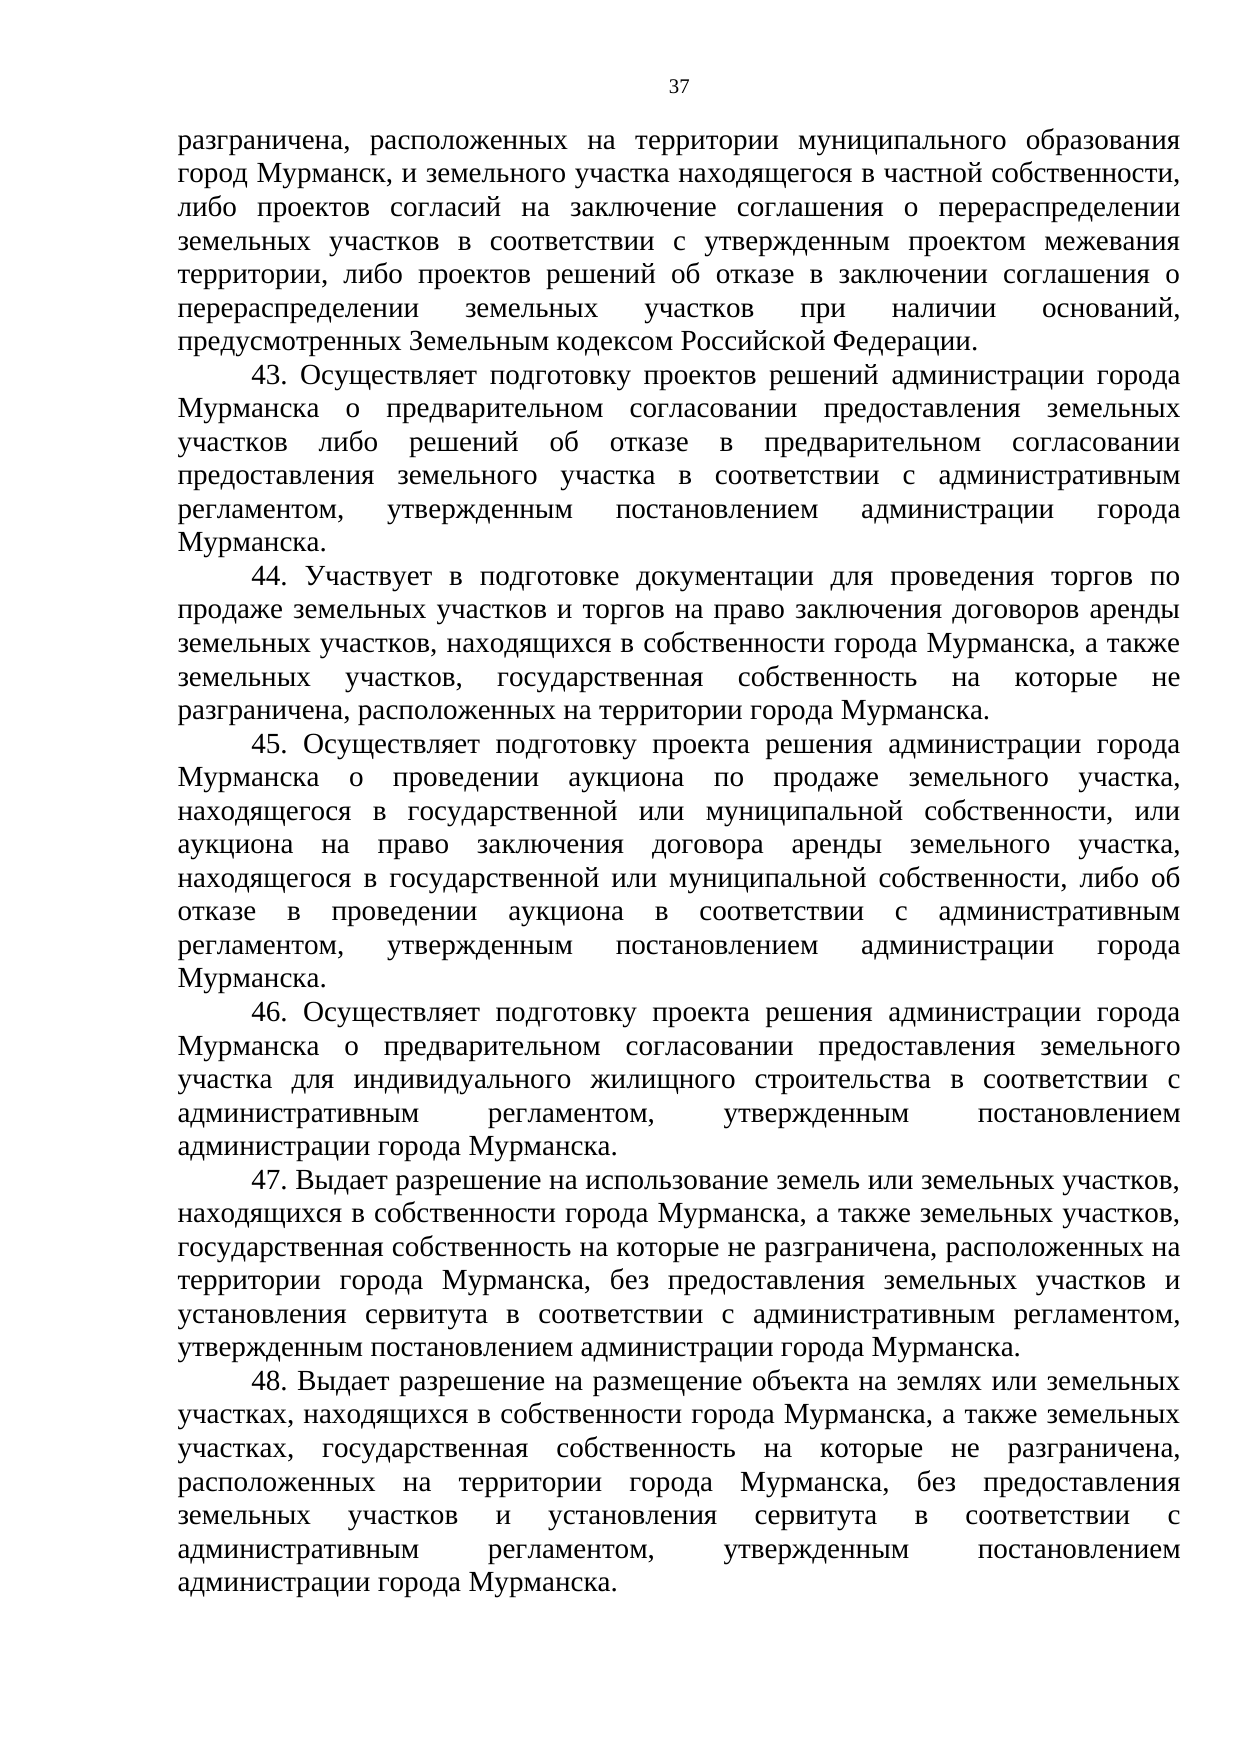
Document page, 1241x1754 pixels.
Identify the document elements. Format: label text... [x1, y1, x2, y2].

text 46. Осуществляет подготовку проекта решения администрации города Мурманска о предварительном согласовании предоставления земельного участка для индивидуального жилищного строительства в соответствии с административным регламентом, утвержденным постановлением администрации города Мурманска. [177, 994, 1181, 1162]
text 47. Выдает разрешение на использование земель или земельных участков, находящихся в собственности города Мурманска, а также земельных участков, государственная собственность на которые не разграничена, расположенных на территории города Мурманска, без предоставления земельных участков и установления сервитута в соответствии с административным регламентом, утвержденным постановлением администрации города Мурманска. [177, 1162, 1181, 1363]
text 43. Осуществляет подготовку проектов решений администрации города Мурманска о предварительном согласовании предоставления земельных участков либо решений об отказе в предварительном согласовании предоставления земельного участка в соответствии с административным регламентом, утвержденным постановлением администрации города Мурманска. [177, 357, 1181, 558]
text 44. Участвует в подготовке документации для проведения торгов по продаже земельных участков и торгов на право заключения договоров аренды земельных участков, находящихся в собственности города Мурманска, а также земельных участков, государственная собственность на которые не разграничена, расположенных на территории города Мурманска. [177, 558, 1181, 726]
text 48. Выдает разрешение на размещение объекта на землях или земельных участках, находящихся в собственности города Мурманска, а также земельных участках, государственная собственность на которые не разграничена, расположенных на территории города Мурманска, без предоставления земельных участков и установления сервитута в соответствии с административным регламентом, утвержденным постановлением администрации города Мурманска. [177, 1363, 1181, 1598]
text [177, 122, 1181, 357]
text 45. Осуществляет подготовку проекта решения администрации города Мурманска о проведении аукциона по продаже земельного участка, находящегося в государственной или муниципальной собственности, или аукциона на право заключения договора аренды земельного участка, находящегося в государственной или муниципальной собственности, либо об отказе в проведении аукциона в соответствии с административным регламентом, утвержденным постановлением администрации города Мурманска. [177, 726, 1181, 994]
